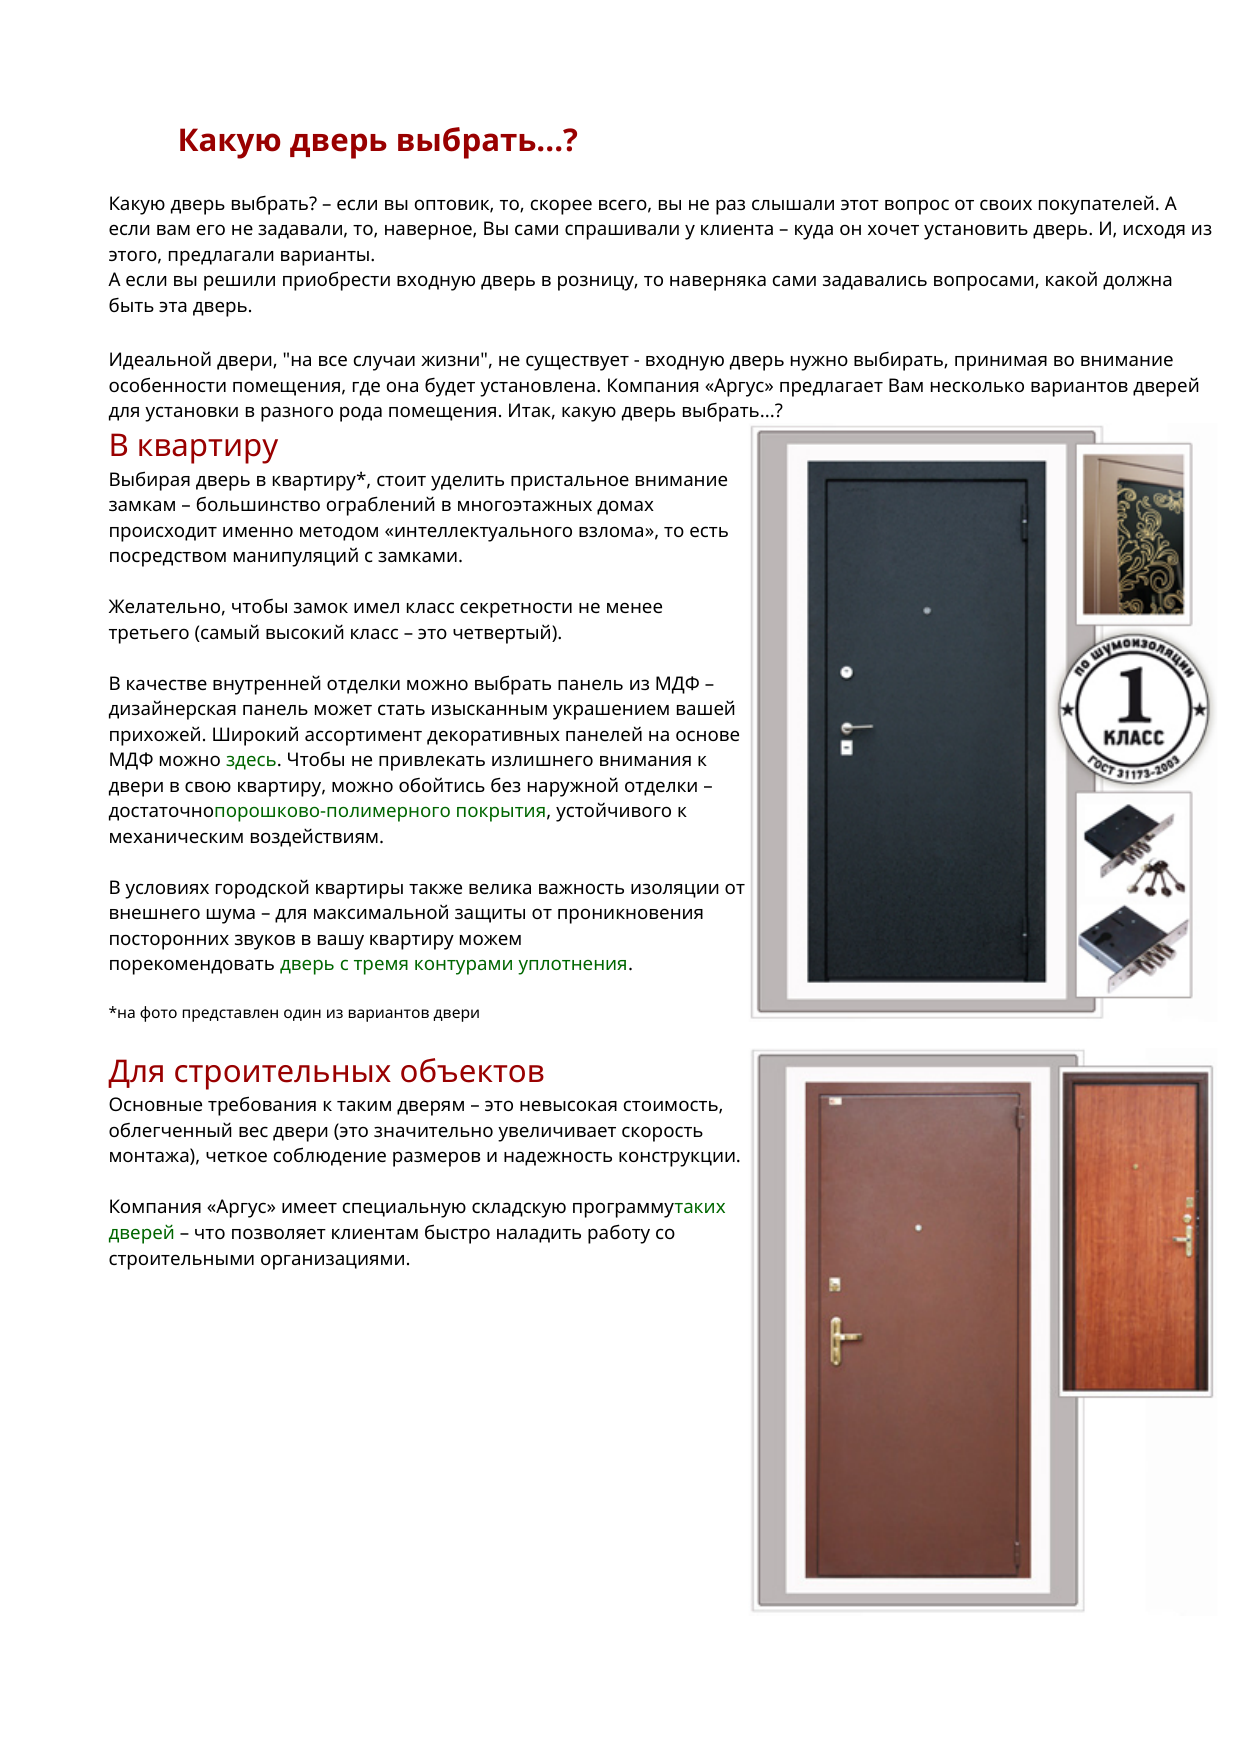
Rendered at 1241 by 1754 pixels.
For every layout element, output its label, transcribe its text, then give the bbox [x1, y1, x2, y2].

text Какую дверь выбрать...? [177, 118, 1152, 161]
picture [748, 1048, 1218, 1616]
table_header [108, 190, 1221, 1615]
picture [748, 423, 1218, 1022]
